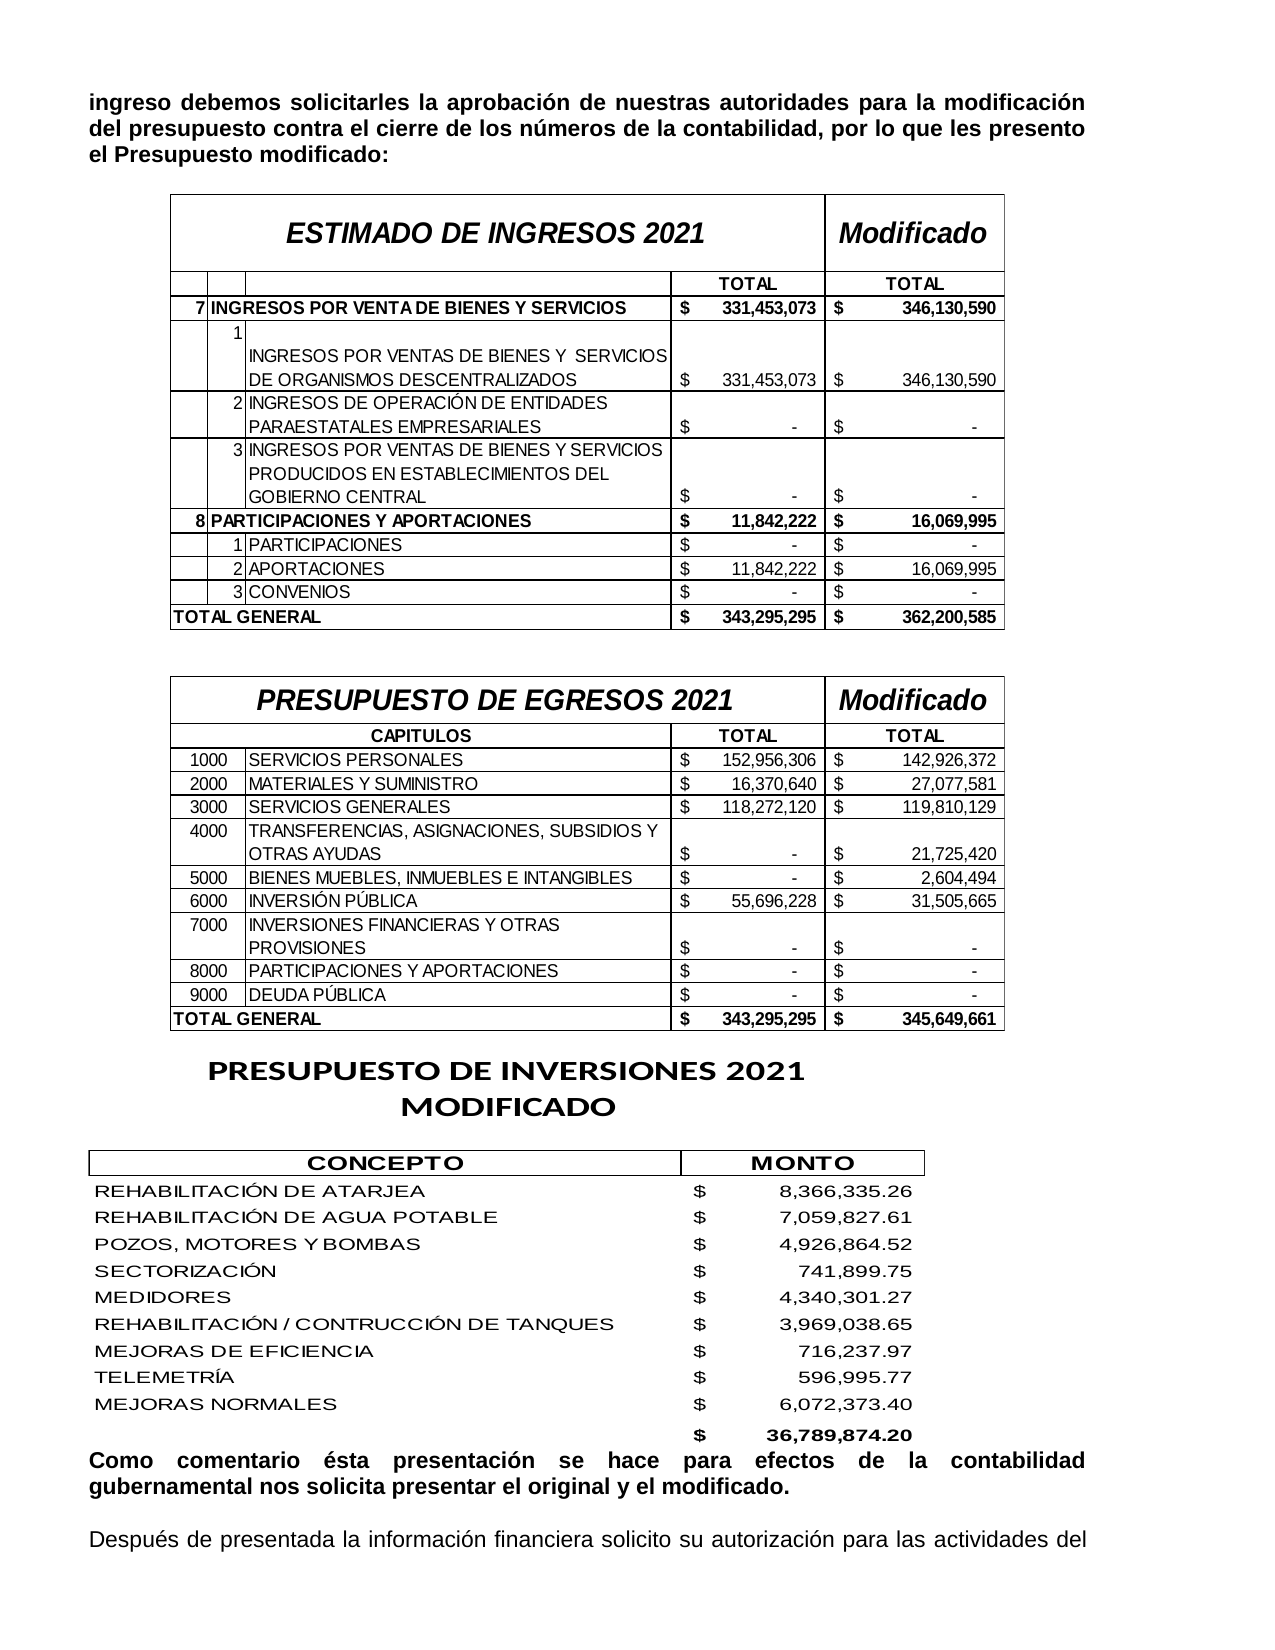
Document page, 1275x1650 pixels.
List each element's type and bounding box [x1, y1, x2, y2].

table_header [81, 89, 1087, 1552]
